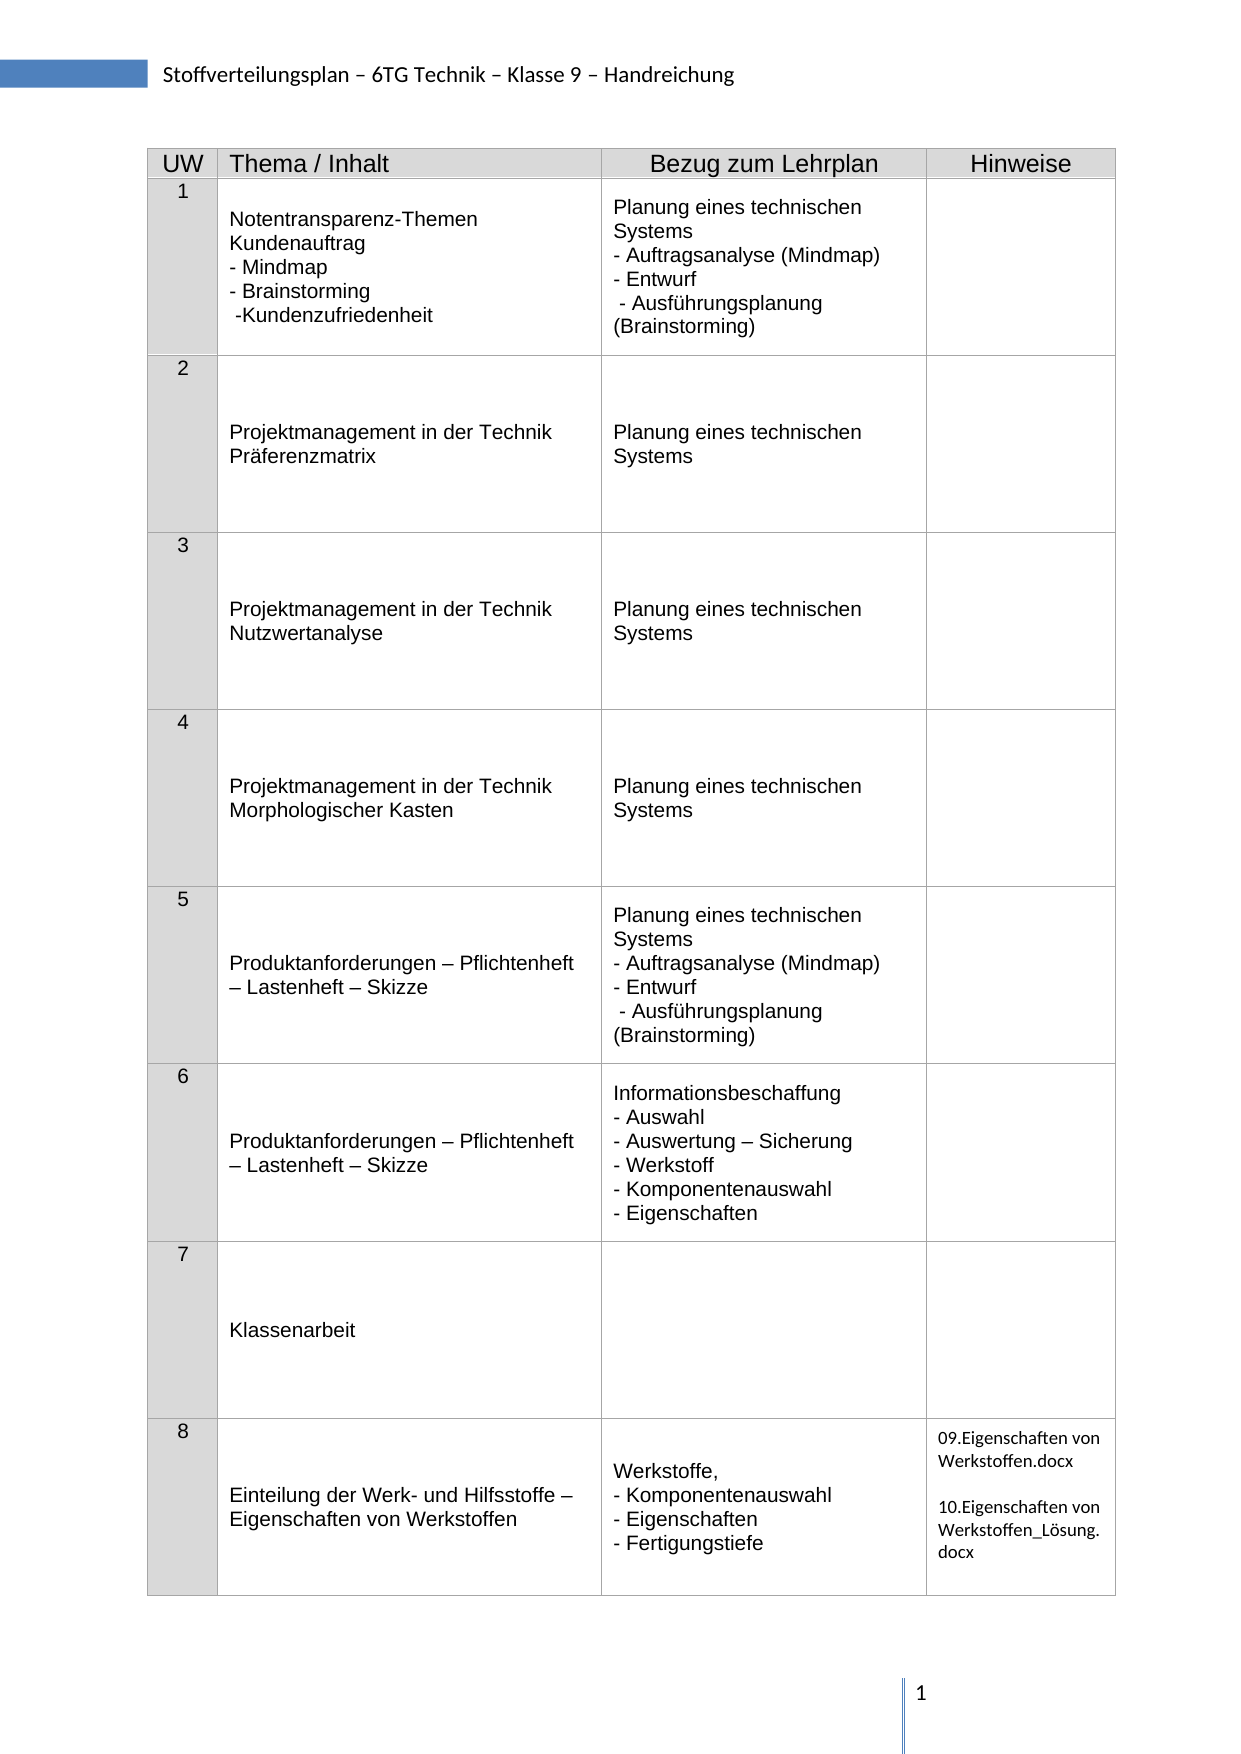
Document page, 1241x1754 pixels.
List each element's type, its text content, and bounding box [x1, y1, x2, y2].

table_cell 2 [148, 356, 217, 532]
table_cell Notentransparenz-Themen Kundenauftrag - Mindmap - Brainstorming -Kundenzufriedenheit [218, 179, 601, 354]
table_cell Produktanforderungen – Pflichtenheft – Lastenheft – Skizze [218, 887, 601, 1063]
table_cell 4 [148, 710, 217, 886]
table_cell [927, 710, 1115, 886]
table_cell [927, 533, 1115, 709]
table_cell Planung eines technischen Systems - Auftragsanalyse (Mindmap) - Entwurf - Ausführungsplanung (Brainstorming) [602, 179, 926, 354]
table_cell Klassenarbeit [218, 1242, 601, 1418]
table_header Bezug zum Lehrplan [602, 149, 926, 177]
table_cell Planung eines technischen Systems - Auftragsanalyse (Mindmap) - Entwurf - Ausführungsplanung (Brainstorming) [602, 887, 926, 1063]
table_cell [927, 356, 1115, 532]
table_cell Projektmanagement in der Technik Präferenzmatrix [218, 356, 601, 532]
table_cell [927, 1064, 1115, 1241]
table_cell 6 [148, 1064, 217, 1241]
table_cell Projektmanagement in der Technik Morphologischer Kasten [218, 710, 601, 886]
table_cell Einteilung der Werk- und Hilfsstoffe – Eigenschaften von Werkstoffen [218, 1419, 601, 1595]
table_cell Planung eines technischen Systems [602, 356, 926, 532]
table_cell 7 [148, 1242, 217, 1418]
table_cell [927, 179, 1115, 354]
table_cell 8 [148, 1419, 217, 1595]
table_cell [602, 1419, 926, 1595]
table_header UW [148, 149, 217, 177]
table_cell Informationsbeschaffung - Auswahl - Auswertung – Sicherung - Werkstoff - Komponentenauswahl - Eigenschaften [602, 1064, 926, 1241]
table_cell [927, 887, 1115, 1063]
table_cell 5 [148, 887, 217, 1063]
table_cell 09.Eigenschaften von Werkstoffen.docx 10.Eigenschaften von Werkstoffen_Lösung.docx [927, 1419, 1115, 1595]
table_cell Projektmanagement in der Technik Nutzwertanalyse [218, 533, 601, 709]
table_cell [602, 1242, 926, 1418]
table_header Thema / Inhalt [218, 149, 601, 177]
table_cell Produktanforderungen – Pflichtenheft – Lastenheft – Skizze [218, 1064, 601, 1241]
table_header Hinweise [927, 149, 1115, 177]
table_cell Planung eines technischen Systems [602, 710, 926, 886]
table_cell Planung eines technischen Systems [602, 533, 926, 709]
table_cell 3 [148, 533, 217, 709]
table_cell 1 [148, 179, 217, 354]
table_cell [927, 1242, 1115, 1418]
